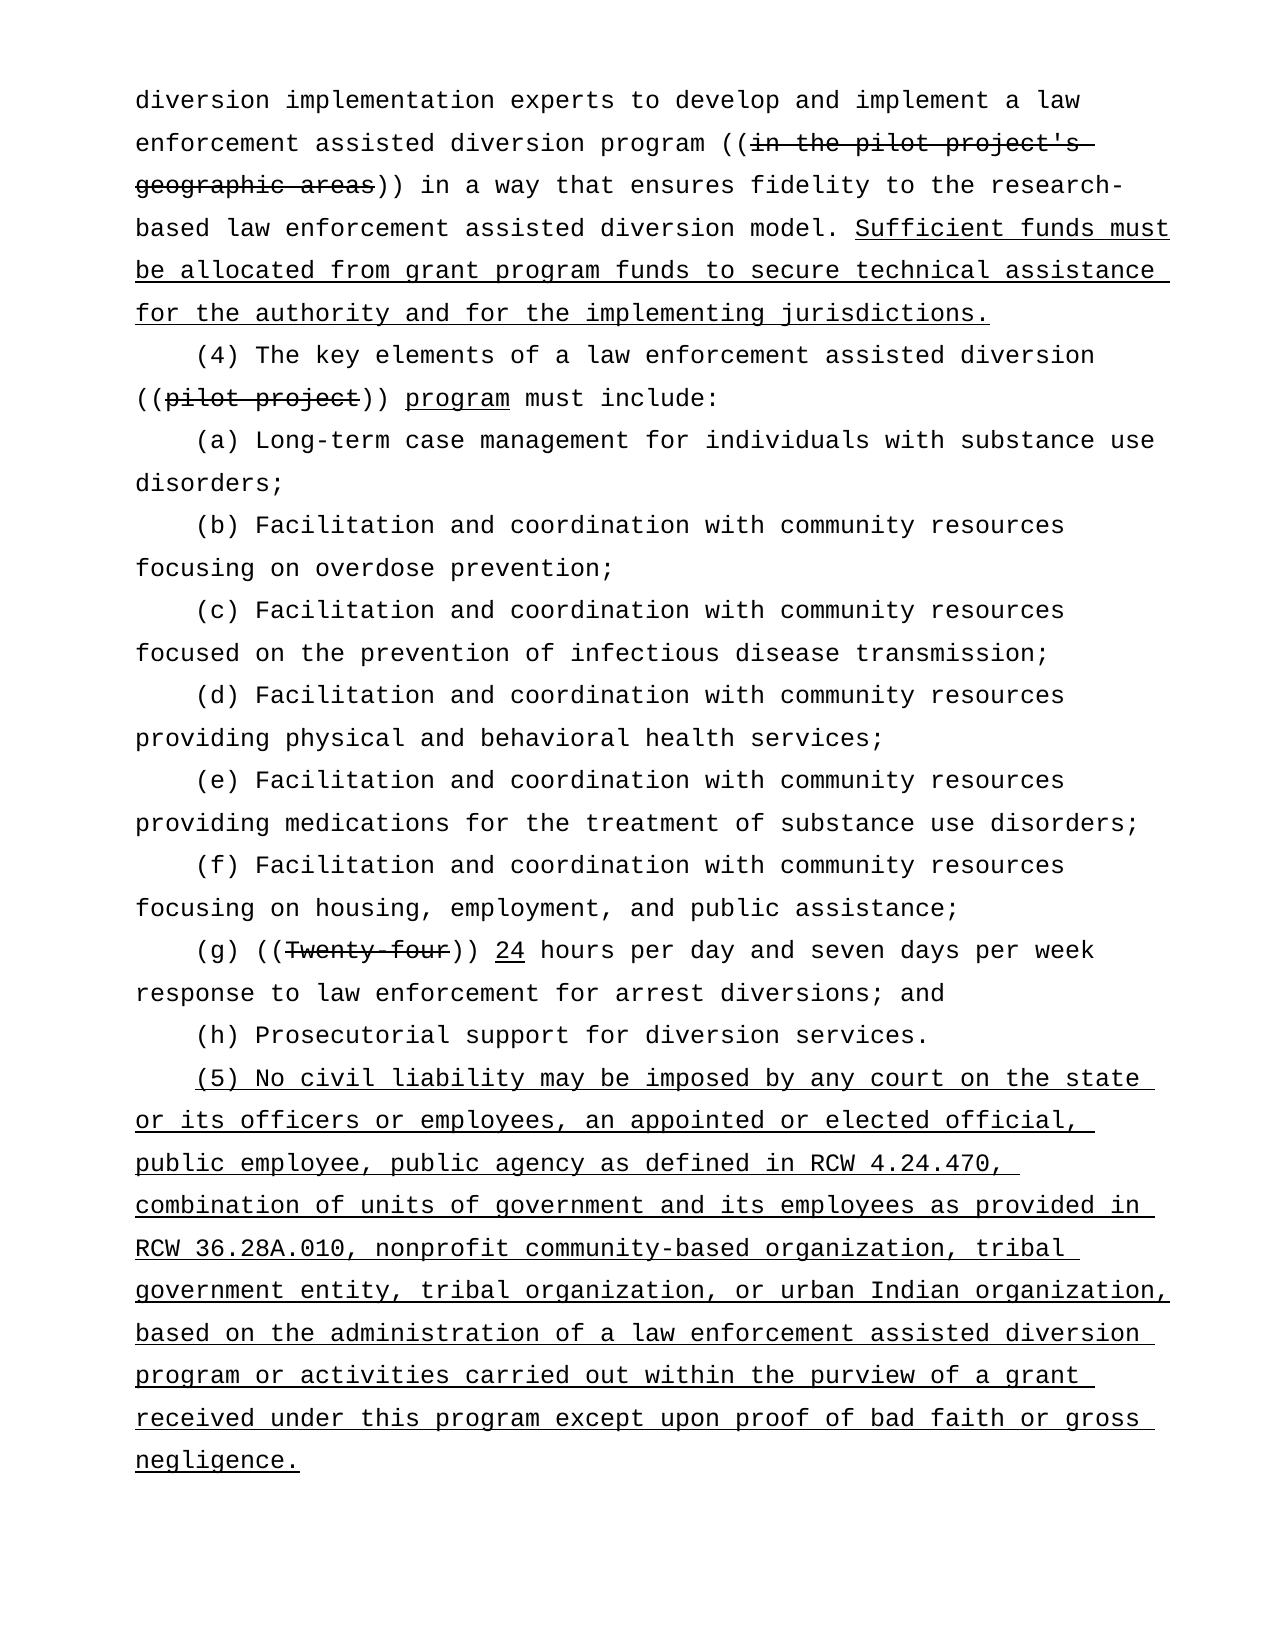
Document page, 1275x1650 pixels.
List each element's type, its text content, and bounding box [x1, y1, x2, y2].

text (h) Prosecutorial support for diversion services. [135, 1010, 1170, 1052]
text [135, 75, 1170, 281]
text (5) No civil liability may be imposed by any court on the state or its officers or employees, an appointed or elected official, public employee, public agency as defined in RCW 4.24.470, combination of units of government and its employees as provided in RCW 36.28A.010, nonprofit community-based organization, tribal government entity, tribal organization, or urban Indian organization, based on the administration of a law enforcement assisted diversion program or activities carried out within the purview of a grant received under this program except upon proof of bad faith or gross negligence. [135, 1303, 1170, 1477]
text (4) The key elements of a law enforcement assisted diversion ((pilot project)) program must include: [135, 330, 1170, 415]
text (f) Facilitation and coordination with community resources focusing on housing, employment, and public assistance; [135, 840, 1170, 925]
text (d) Facilitation and coordination with community resources providing physical and behavioral health services; [135, 670, 1170, 755]
text (g) ((Twenty-four)) 24 hours per day and seven days per week response to law enforcement for arrest diversions; and [135, 925, 1170, 1010]
text (a) Long-term case management for individuals with substance use disorders; [135, 415, 1170, 500]
text (c) Facilitation and coordination with community resources focused on the prevention of infectious disease transmission; [135, 585, 1170, 670]
text (e) Facilitation and coordination with community resources providing medications for the treatment of substance use disorders; [135, 755, 1170, 840]
text (b) Facilitation and coordination with community resources focusing on overdose prevention; [135, 500, 1170, 585]
text (5) No civil liability may be imposed by any court on the state or its officers or employees, an appointed or elected official, public employee, public agency as defined in RCW 4.24.470, combination of units of government and its employees as provided in RCW 36.28A.010, nonprofit community-based organization, tribal government entity, tribal organization, or urban Indian organization, based on the administration of a law enforcement assisted diversion program or activities carried out within the purview of a grant received under this program except upon proof of bad faith or gross negligence. [135, 1052, 1170, 1301]
